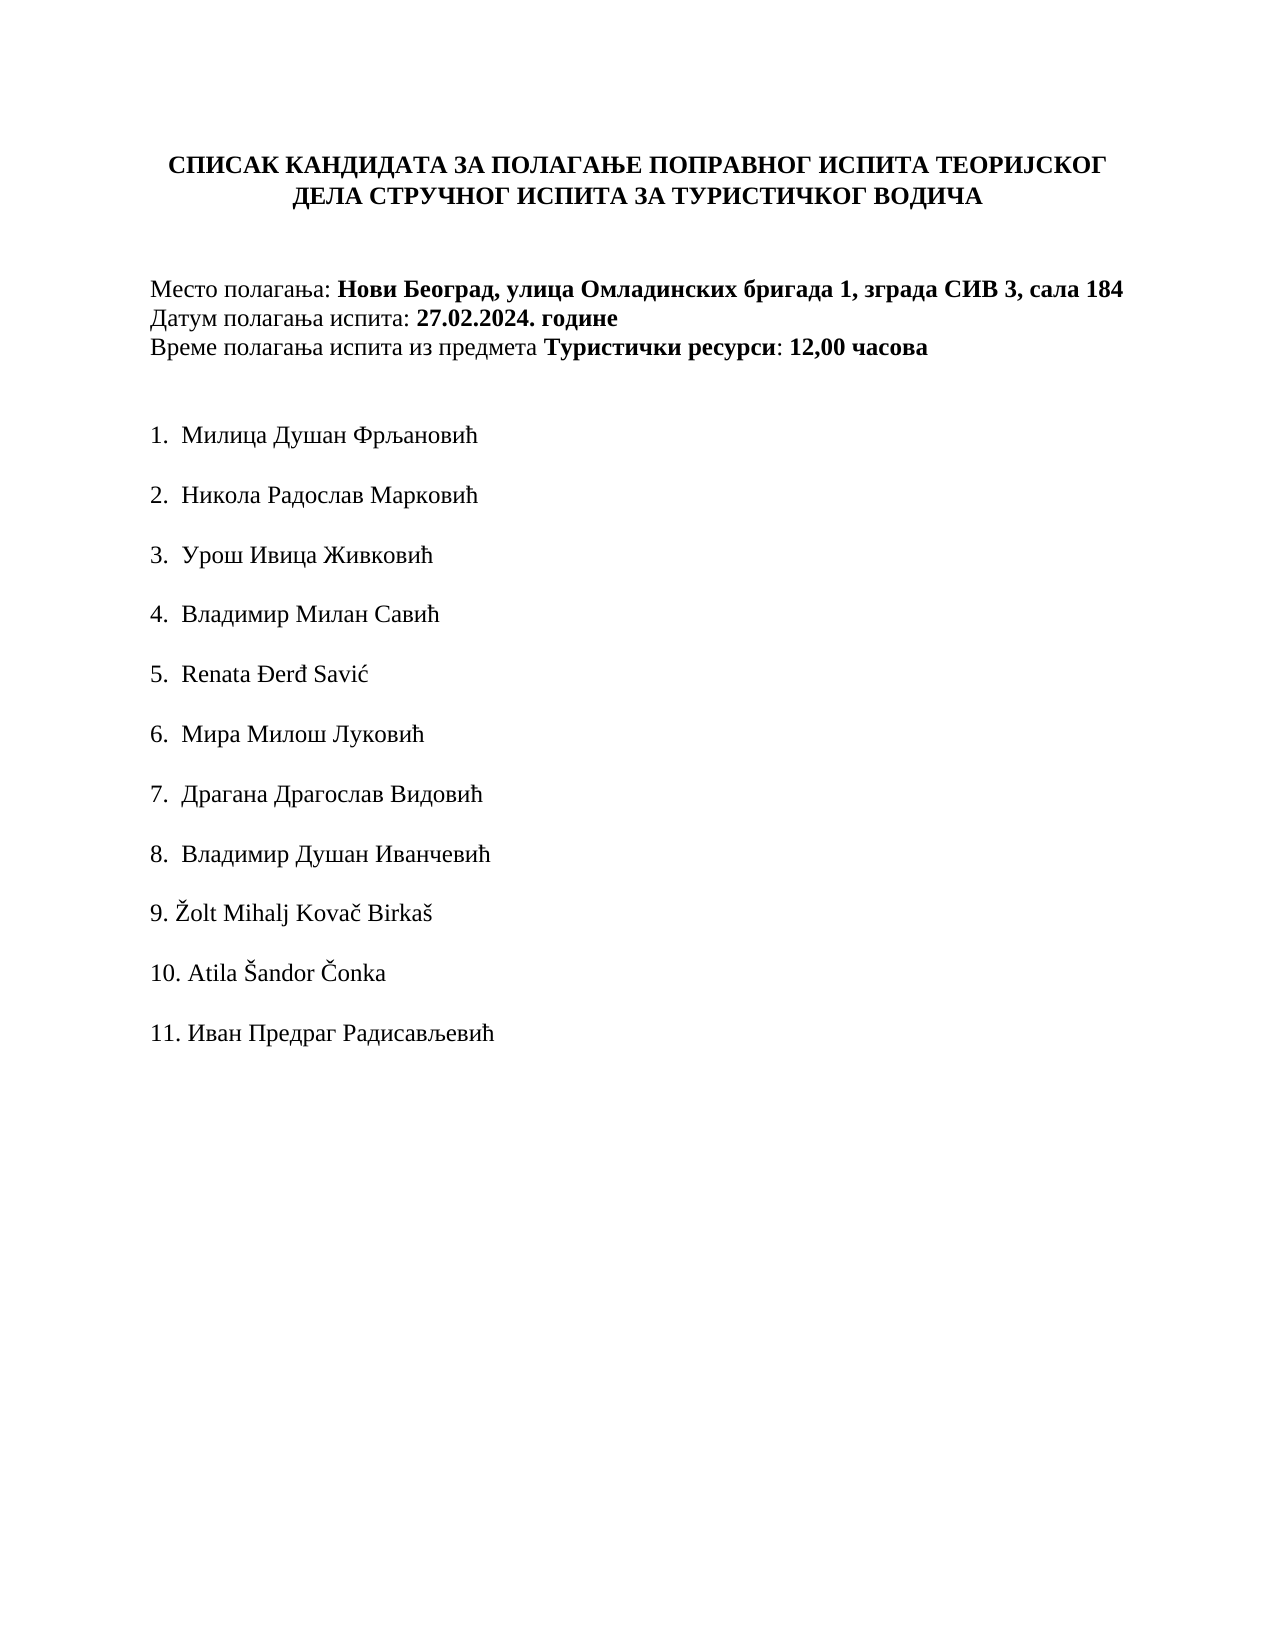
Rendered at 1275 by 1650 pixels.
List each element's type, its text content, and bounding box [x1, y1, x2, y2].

text 2. Никола Радослав Марковић [150, 480, 1125, 509]
text 1. Милица Душан Фрљановић [150, 420, 1125, 449]
text Време полагања испита из предмета Туристички ресурси: 12,00 часова [150, 332, 1125, 360]
text 6. Мира Милош Луковић [150, 719, 1125, 748]
text 9. Žolt Mihalj Kovač Birkaš [150, 898, 1125, 927]
text 10. Atila Šandor Čonka [150, 958, 1125, 987]
text СПИСАК КАНДИДАТА ЗА ПОЛАГАЊЕ ПОПРАВНОГ ИСПИТА ТЕОРИЈСКОГ ДЕЛА СТРУЧНОГ ИСПИТА ЗА ТУРИСТИЧКОГ ВОДИЧА [150, 150, 1125, 210]
text 4. Владимир Милан Савић [150, 599, 1125, 628]
text 3. Урош Ивица Живковић [150, 540, 1125, 568]
text 11. Иван Предраг Радисављевић [150, 1018, 1125, 1047]
text 7. Драгана Драгослав Видовић [150, 779, 1125, 808]
text Место полагања: Нови Београд, улица Омладинских бригада 1, зграда СИВ 3, сала 184 [150, 274, 1125, 303]
text Датум полагања испита: 27.02.2024. године [150, 303, 1125, 332]
text 5. Renata Đerđ Savić [150, 659, 1125, 688]
text 8. Владимир Душан Иванчевић [150, 839, 1125, 867]
